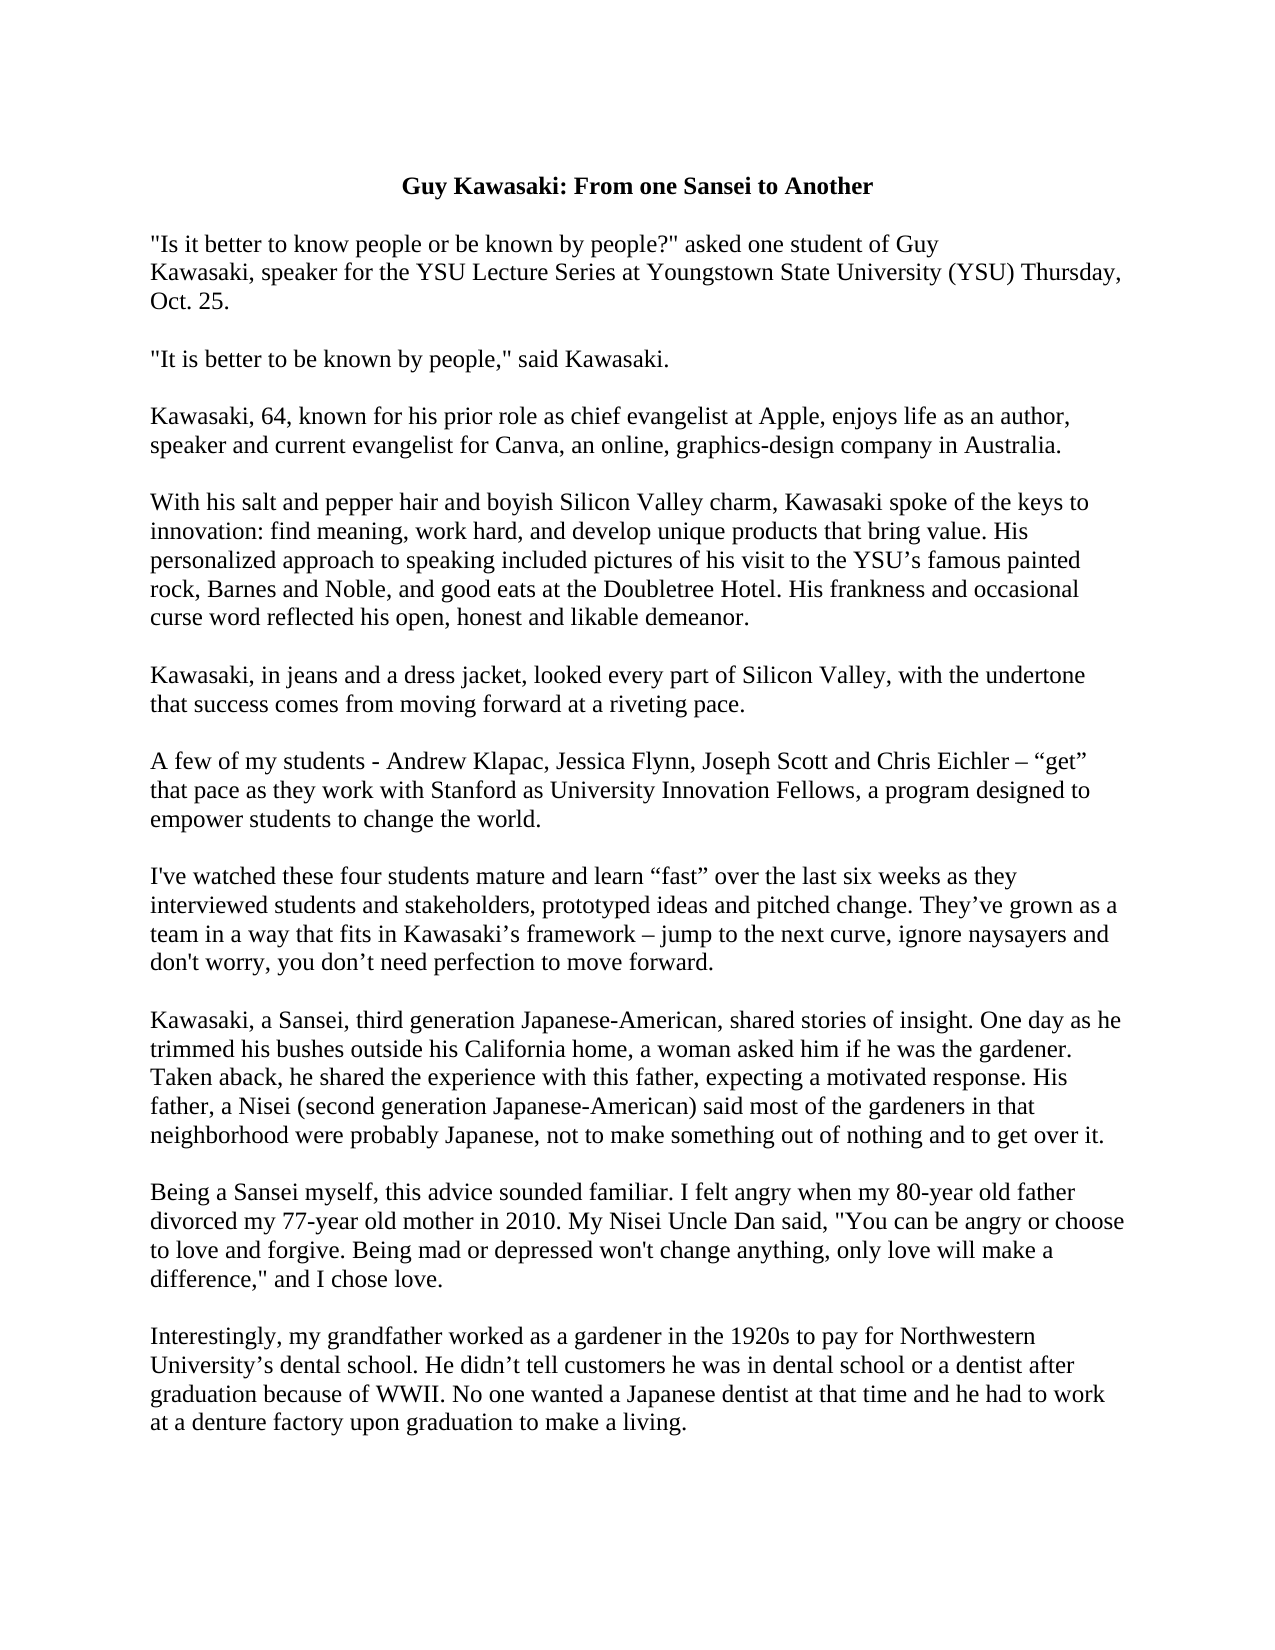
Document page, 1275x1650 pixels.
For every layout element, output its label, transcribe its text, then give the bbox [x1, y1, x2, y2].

text Guy Kawasaki: From one Sansei to Another [150, 150, 1125, 200]
text Kawasaki, 64, known for his prior role as chief evangelist at Apple, enjoys life as an author, speaker and current evangelist for Canva, an online, graphics-design company in Australia. [150, 401, 1125, 459]
text "Is it better to know people or be known by people?" asked one student of Guy Kawasaki, speaker for the YSU Lecture Series at Youngstown State University (YSU) Thursday, Oct. 25. [150, 229, 1125, 315]
text Kawasaki, a Sansei, third generation Japanese-American, shared stories of insight. One day as he trimmed his bushes outside his California home, a woman asked him if he was the gardener. Taken aback, he shared the experience with this father, expecting a motivated response. His father, a Nisei (second generation Japanese-American) said most of the gardeners in that neighborhood were probably Japanese, not to make something out of nothing and to get over it. [150, 1005, 1125, 1149]
text With his salt and pepper hair and boyish Silicon Valley charm, Kawasaki spoke of the keys to innovation: find meaning, work hard, and develop unique products that bring value. His personalized approach to speaking included pictures of his visit to the YSU’s famous painted rock, Barnes and Noble, and good eats at the Doubletree Hotel. His frankness and occasional curse word reflected his open, honest and likable demeanor. [150, 487, 1125, 631]
text Interestingly, my grandfather worked as a gardener in the 1920s to pay for Northwestern University’s dental school. He didn’t tell customers he was in dental school or a dentist after graduation because of WWII. No one wanted a Japanese dentist at that time and he had to work at a denture factory upon graduation to make a living. [150, 1321, 1125, 1436]
text I've watched these four students mature and learn “fast” over the last six weeks as they interviewed students and stakeholders, prototyped ideas and pitched change. They’ve grown as a team in a way that fits in Kawasaki’s framework – jump to the next curve, ignore naysayers and don't worry, you don’t need perfection to move forward. [150, 861, 1125, 976]
text Kawasaki, in jeans and a dress jacket, looked every part of Silicon Valley, with the undertone that success comes from moving forward at a riveting pace. [150, 660, 1125, 717]
text A few of my students - Andrew Klapac, Jessica Flynn, Joseph Scott and Chris Eichler – “get” that pace as they work with Stanford as University Innovation Fellows, a program designed to empower students to change the world. [150, 746, 1125, 832]
text "It is better to be known by people," said Kawasaki. [150, 344, 1125, 372]
text Being a Sansei myself, this advice sounded familiar. I felt angry when my 80-year old father divorced my 77-year old mother in 2010. My Nisei Uncle Dan said, "You can be angry or choose to love and forgive. Being mad or depressed won't change anything, only love will make a difference," and I chose love. [150, 1177, 1125, 1292]
